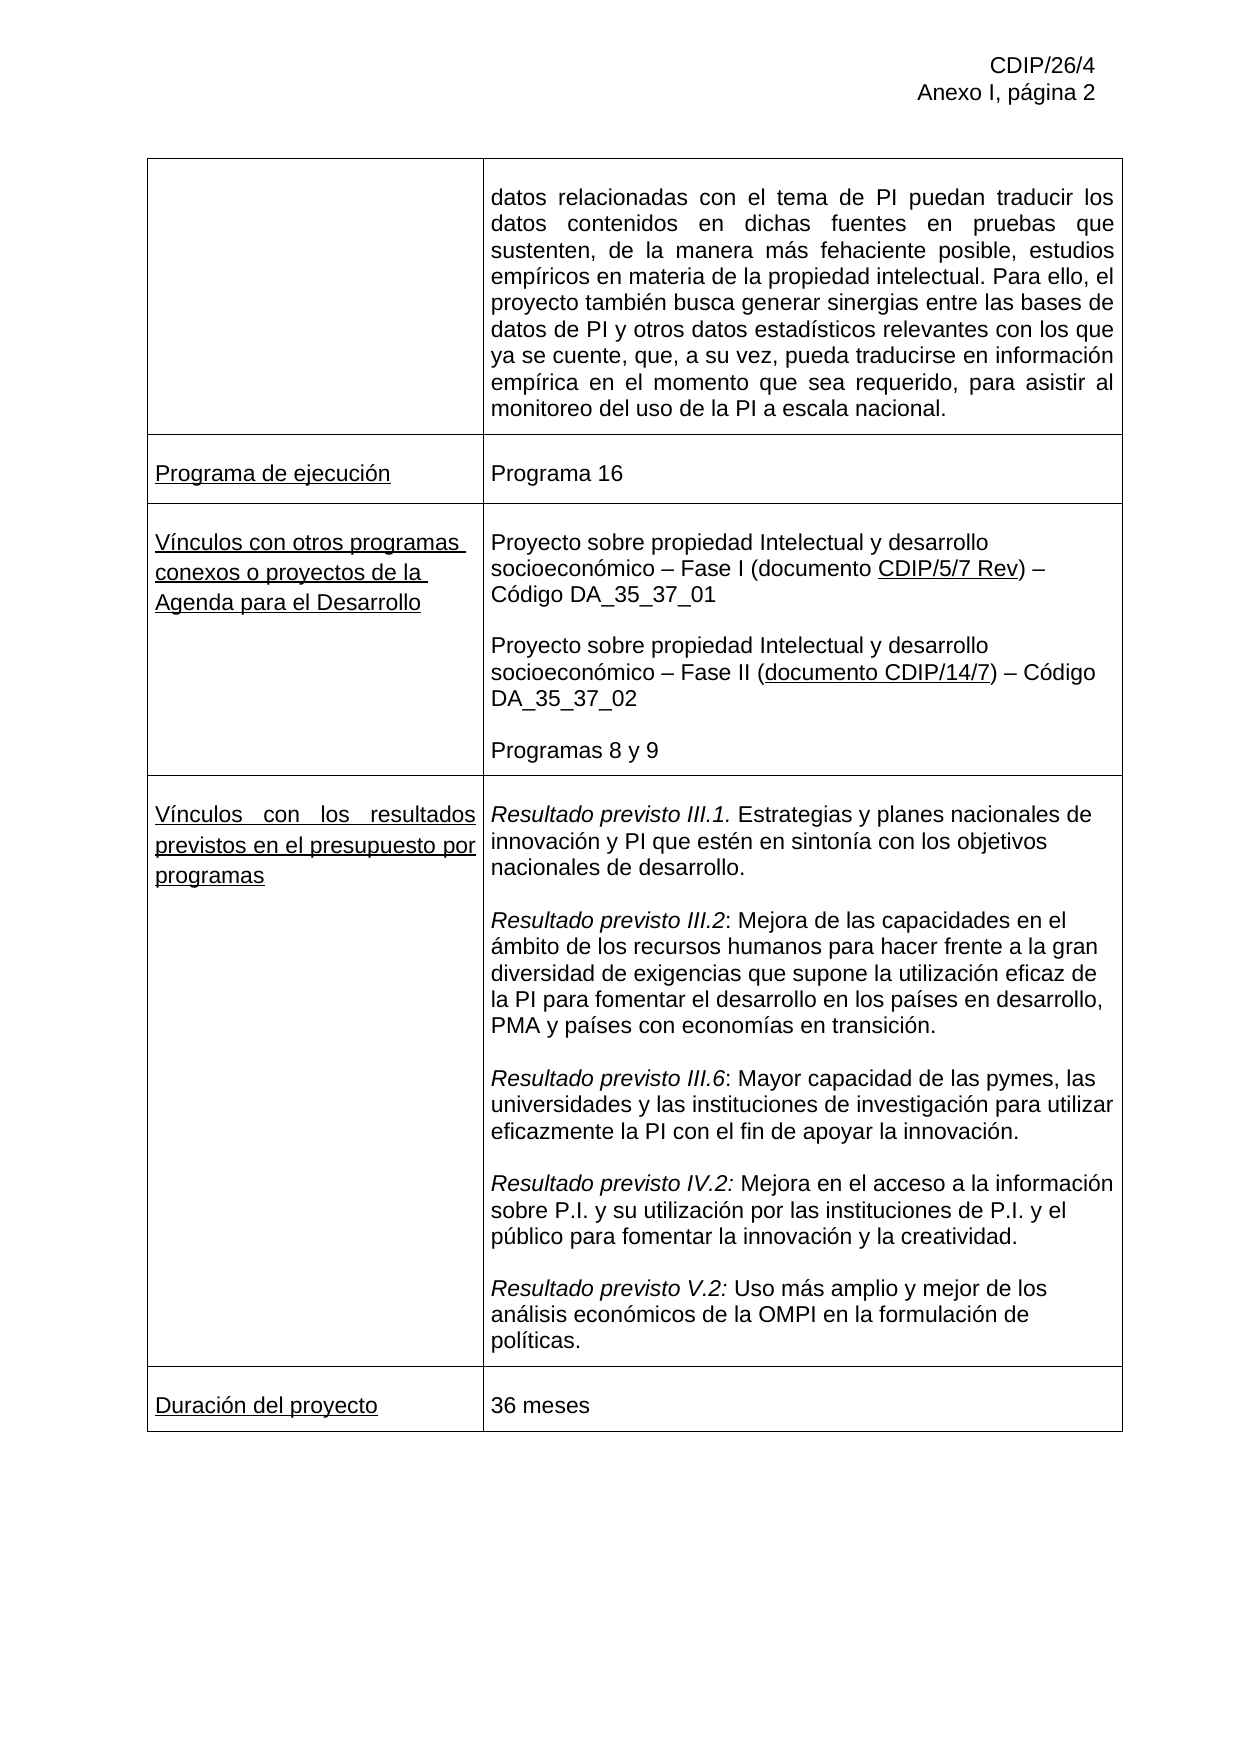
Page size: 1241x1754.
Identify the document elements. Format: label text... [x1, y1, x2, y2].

table_cell Proyecto sobre propiedad Intelectual y desarrollo socioeconómico – Fase I (documento CDIP/5/7 Rev) – Código DA_35_37_01 Proyecto sobre propiedad Intelectual y desarrollo socioeconómico – Fase II (documento CDIP/14/7) – Código DA_35_37_02 Programas 8 y 9 [484, 504, 1122, 775]
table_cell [148, 159, 483, 434]
table_cell Vínculos con los resultados previstos en el presupuesto por programas [148, 776, 483, 1366]
table_cell Duración del proyecto [148, 1367, 483, 1431]
table_cell Resultado previsto III.1. Estrategias y planes nacionales de innovación y PI que estén en sintonía con los objetivos nacionales de desarrollo. Resultado previsto III.2: Mejora de las capacidades en el ámbito de los recursos humanos para hacer frente a la gran diversidad de exigencias que supone la utilización eficaz de la PI para fomentar el desarrollo en los países en desarrollo, PMA y países con economías en transición. Resultado previsto III.6: Mayor capacidad de las pymes, las universidades y las instituciones de investigación para utilizar eficazmente la PI con el fin de apoyar la innovación. Resultado previsto IV.2: Mejora en el acceso a la información sobre P.I. y su utilización por las instituciones de P.I. y el público para fomentar la innovación y la creatividad. Resultado previsto V.2: Uso más amplio y mejor de los análisis económicos de la OMPI en la formulación de políticas. [484, 776, 1122, 1366]
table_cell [484, 159, 1122, 434]
table_cell 36 meses [484, 1367, 1122, 1431]
table_cell Programa de ejecución [148, 435, 483, 502]
table_cell Programa 16 [484, 435, 1122, 502]
table_cell Vínculos con otros programas conexos o proyectos de la Agenda para el Desarrollo [148, 504, 483, 775]
